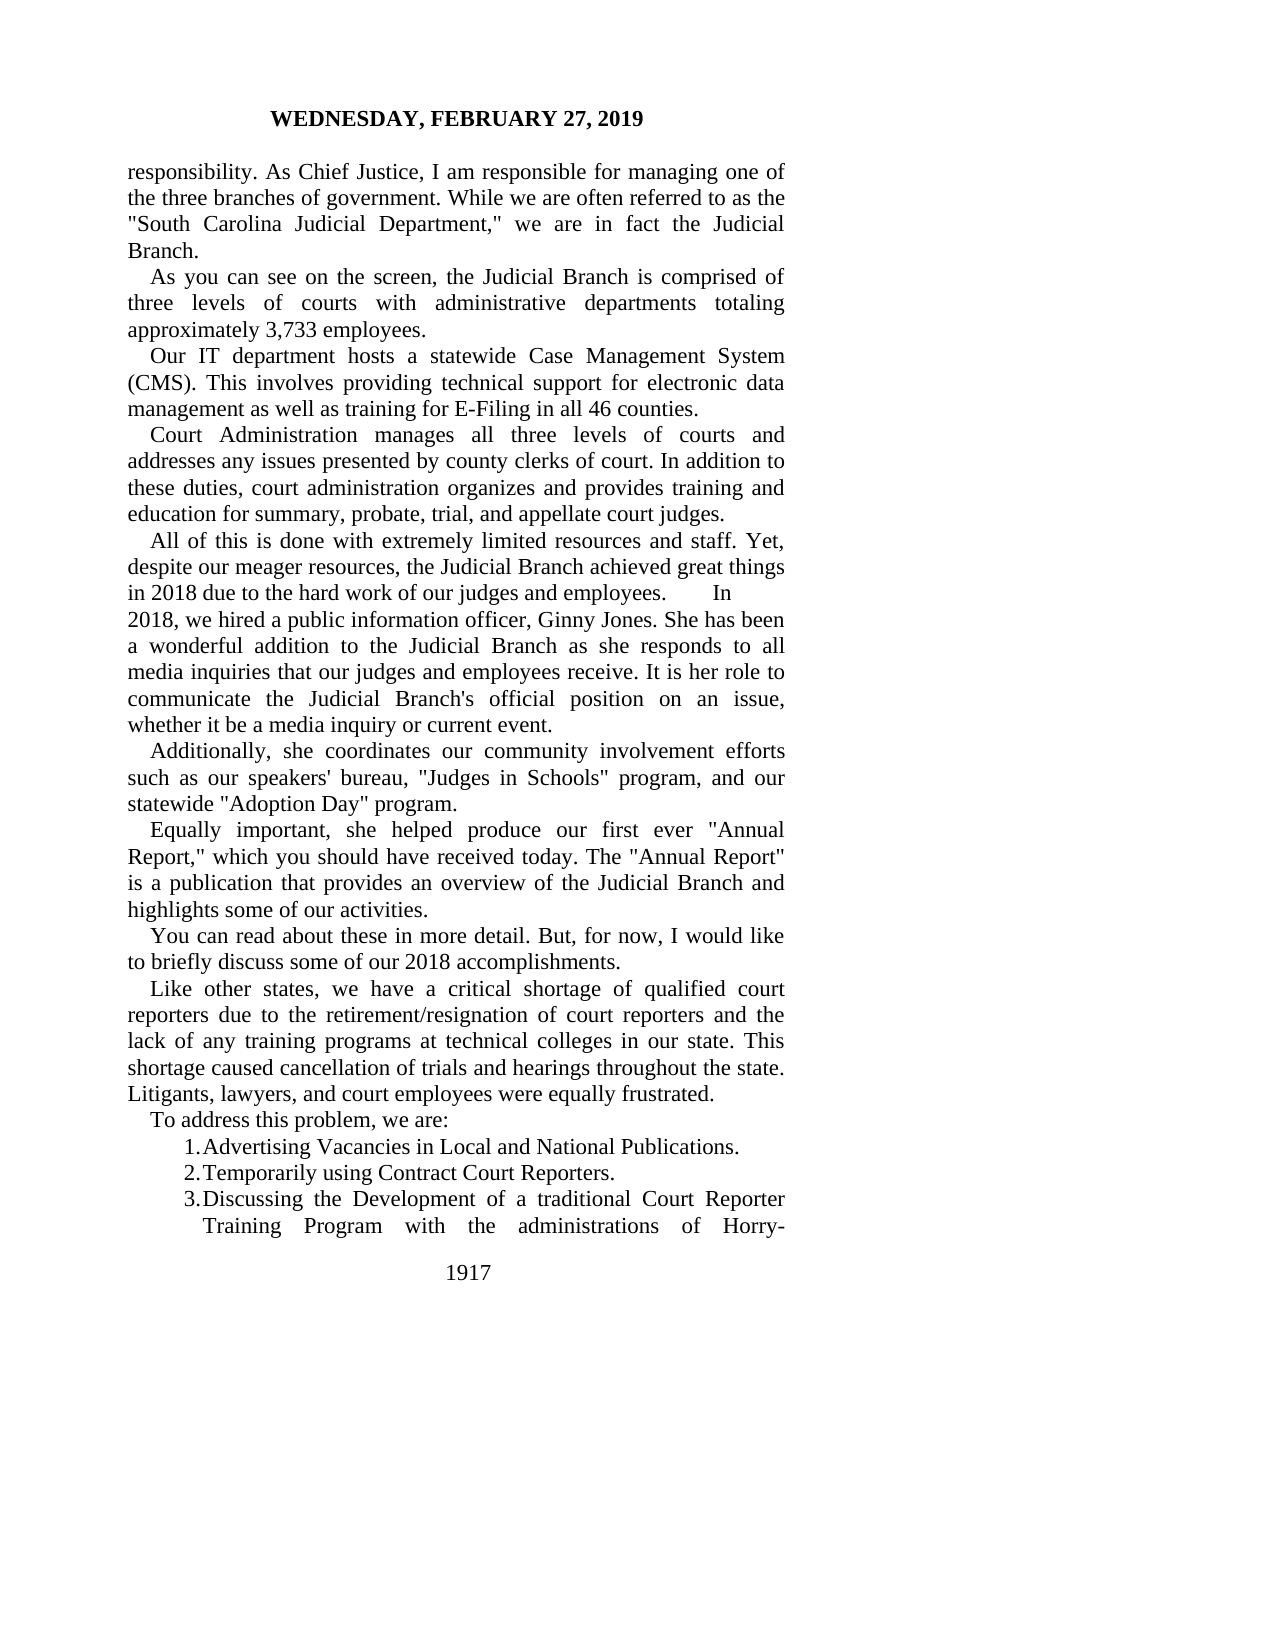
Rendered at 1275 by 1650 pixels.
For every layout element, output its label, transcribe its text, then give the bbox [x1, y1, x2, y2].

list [184, 1186, 786, 1238]
text Additionally, she coordinates our community involvement efforts such as our speakers' bureau, "Judges in Schools" program, and our statewide "Adoption Day" program. [127, 737, 786, 817]
text You can read about these in more detail. But, for now, I would like to briefly discuss some of our 2018 accomplishments. [127, 922, 786, 975]
text As you can see on the screen, the Judicial Branch is comprised of three levels of courts with administrative departments totaling approximately 3,733 employees. [127, 263, 786, 342]
text Equally important, she helped produce our first ever "Annual Report," which you should have received today. The "Annual Report" is a publication that provides an overview of the Judicial Branch and highlights some of our activities. [127, 817, 786, 922]
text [127, 158, 786, 263]
text Our IT department hosts a statewide Case Management System (CMS). This involves providing technical support for electronic data management as well as training for E-Filing in all 46 counties. [127, 342, 786, 421]
list Temporarily using Contract Court Reporters. [184, 1159, 786, 1186]
text To address this problem, we are: [127, 1106, 786, 1133]
text Court Administration manages all three levels of courts and addresses any issues presented by county clerks of court. In addition to these duties, court administration organizes and provides training and education for summary, probate, trial, and appellate court judges. [127, 421, 786, 527]
list Advertising Vacancies in Local and National Publications. [184, 1133, 786, 1159]
list Like other states, we have a critical shortage of qualified court reporters due to the retirement/resignation of court reporters and the lack of any training programs at technical colleges in our state. This shortage caused cancellation of trials and hearings throughout the state. Litigants, lawyers, and court employees were equally frustrated. [127, 975, 786, 1106]
text All of this is done with extremely limited resources and staff. Yet, despite our meager resources, the Judicial Branch achieved great things in 2018 due to the hard work of our judges and employees. In 2018, we hired a public information officer, Ginny Jones. She has been a wonderful addition to the Judicial Branch as she responds to all media inquiries that our judges and employees receive. It is her role to communicate the Judicial Branch's official position on an issue, whether it be a media inquiry or current event. [127, 527, 786, 737]
